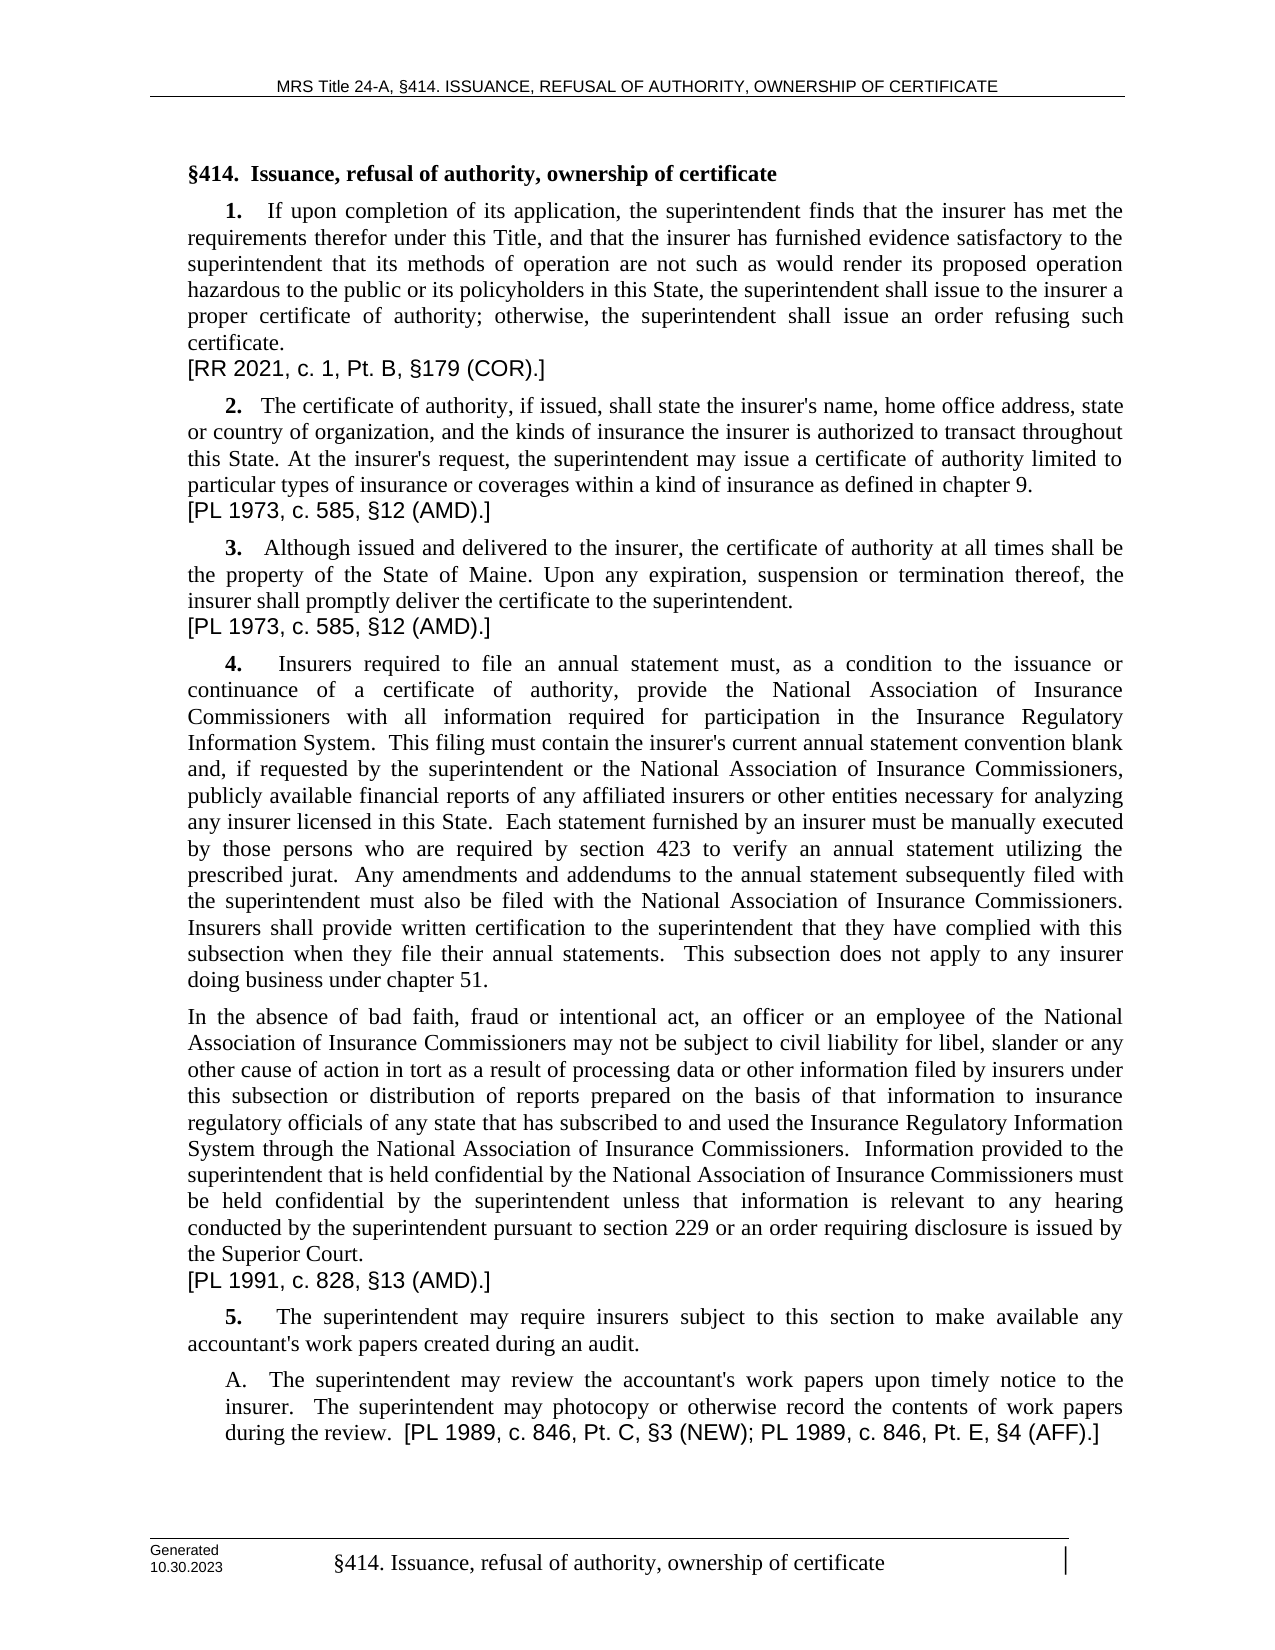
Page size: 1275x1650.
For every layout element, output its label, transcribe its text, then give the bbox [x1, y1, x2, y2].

text [PL 1973, c. 585, §12 (AMD).] [187, 497, 1125, 524]
text §414. Issuance, refusal of authority, ownership of certificate [187, 160, 1125, 187]
text 2. The certificate of authority, if issued, shall state the insurer's name, home office address, state or country of organization, and the kinds of insurance the insurer is authorized to transact throughout this State. At the insurer's request, the superintendent may issue a certificate of authority limited to particular types of insurance or coverages within a kind of insurance as defined in chapter 9. [187, 392, 1125, 497]
text [PL 1991, c. 828, §13 (AMD).] [187, 1267, 1125, 1293]
text 4. Insurers required to file an annual statement must, as a condition to the issuance or continuance of a certificate of authority, provide the National Association of Insurance Commissioners with all information required for participation in the Insurance Regulatory Information System. This filing must contain the insurer's current annual statement convention blank and, if requested by the superintendent or the National Association of Insurance Commissioners, publicly available financial reports of any affiliated insurers or other entities necessary for analyzing any insurer licensed in this State. Each statement furnished by an insurer must be manually executed by those persons who are required by section 423 to verify an annual statement utilizing the prescribed jurat. Any amendments and addendums to the annual statement subsequently filed with the superintendent must also be filed with the National Association of Insurance Commissioners. Insurers shall provide written certification to the superintendent that they have complied with this subsection when they file their annual statements. This subsection does not apply to any insurer doing business under chapter 51. [187, 650, 1125, 993]
text A. The superintendent may review the accountant's work papers upon timely notice to the insurer. The superintendent may photocopy or otherwise record the contents of work papers during the review. [PL 1989, c. 846, Pt. C, §3 (NEW); PL 1989, c. 846, Pt. E, §4 (AFF).] [225, 1367, 1125, 1446]
text [RR 2021, c. 1, Pt. B, §179 (COR).] [187, 355, 1125, 382]
text 3. Although issued and delivered to the insurer, the certificate of authority at all times shall be the property of the State of Maine. Upon any expiration, suspension or termination thereof, the insurer shall promptly deliver the certificate to the superintendent. [187, 534, 1125, 613]
text 5. The superintendent may require insurers subject to this section to make available any accountant's work papers created during an audit. [187, 1303, 1125, 1356]
text In the absence of bad faith, fraud or intentional act, an officer or an employee of the National Association of Insurance Commissioners may not be subject to civil liability for libel, slander or any other cause of action in tort as a result of processing data or other information filed by insurers under this subsection or distribution of reports prepared on the basis of that information to insurance regulatory officials of any state that has subscribed to and used the Insurance Regulatory Information System through the National Association of Insurance Commissioners. Information provided to the superintendent that is held confidential by the National Association of Insurance Commissioners must be held confidential by the superintendent unless that information is relevant to any hearing conducted by the superintendent pursuant to section 229 or an order requiring disclosure is issued by the Superior Court. [187, 1003, 1125, 1267]
text [PL 1973, c. 585, §12 (AMD).] [187, 613, 1125, 640]
text 1. If upon completion of its application, the superintendent finds that the insurer has met the requirements therefor under this Title, and that the insurer has furnished evidence satisfactory to the superintendent that its methods of operation are not such as would render its proposed operation hazardous to the public or its policyholders in this State, the superintendent shall issue to the insurer a proper certificate of authority; otherwise, the superintendent shall issue an order refusing such certificate. [187, 197, 1125, 355]
